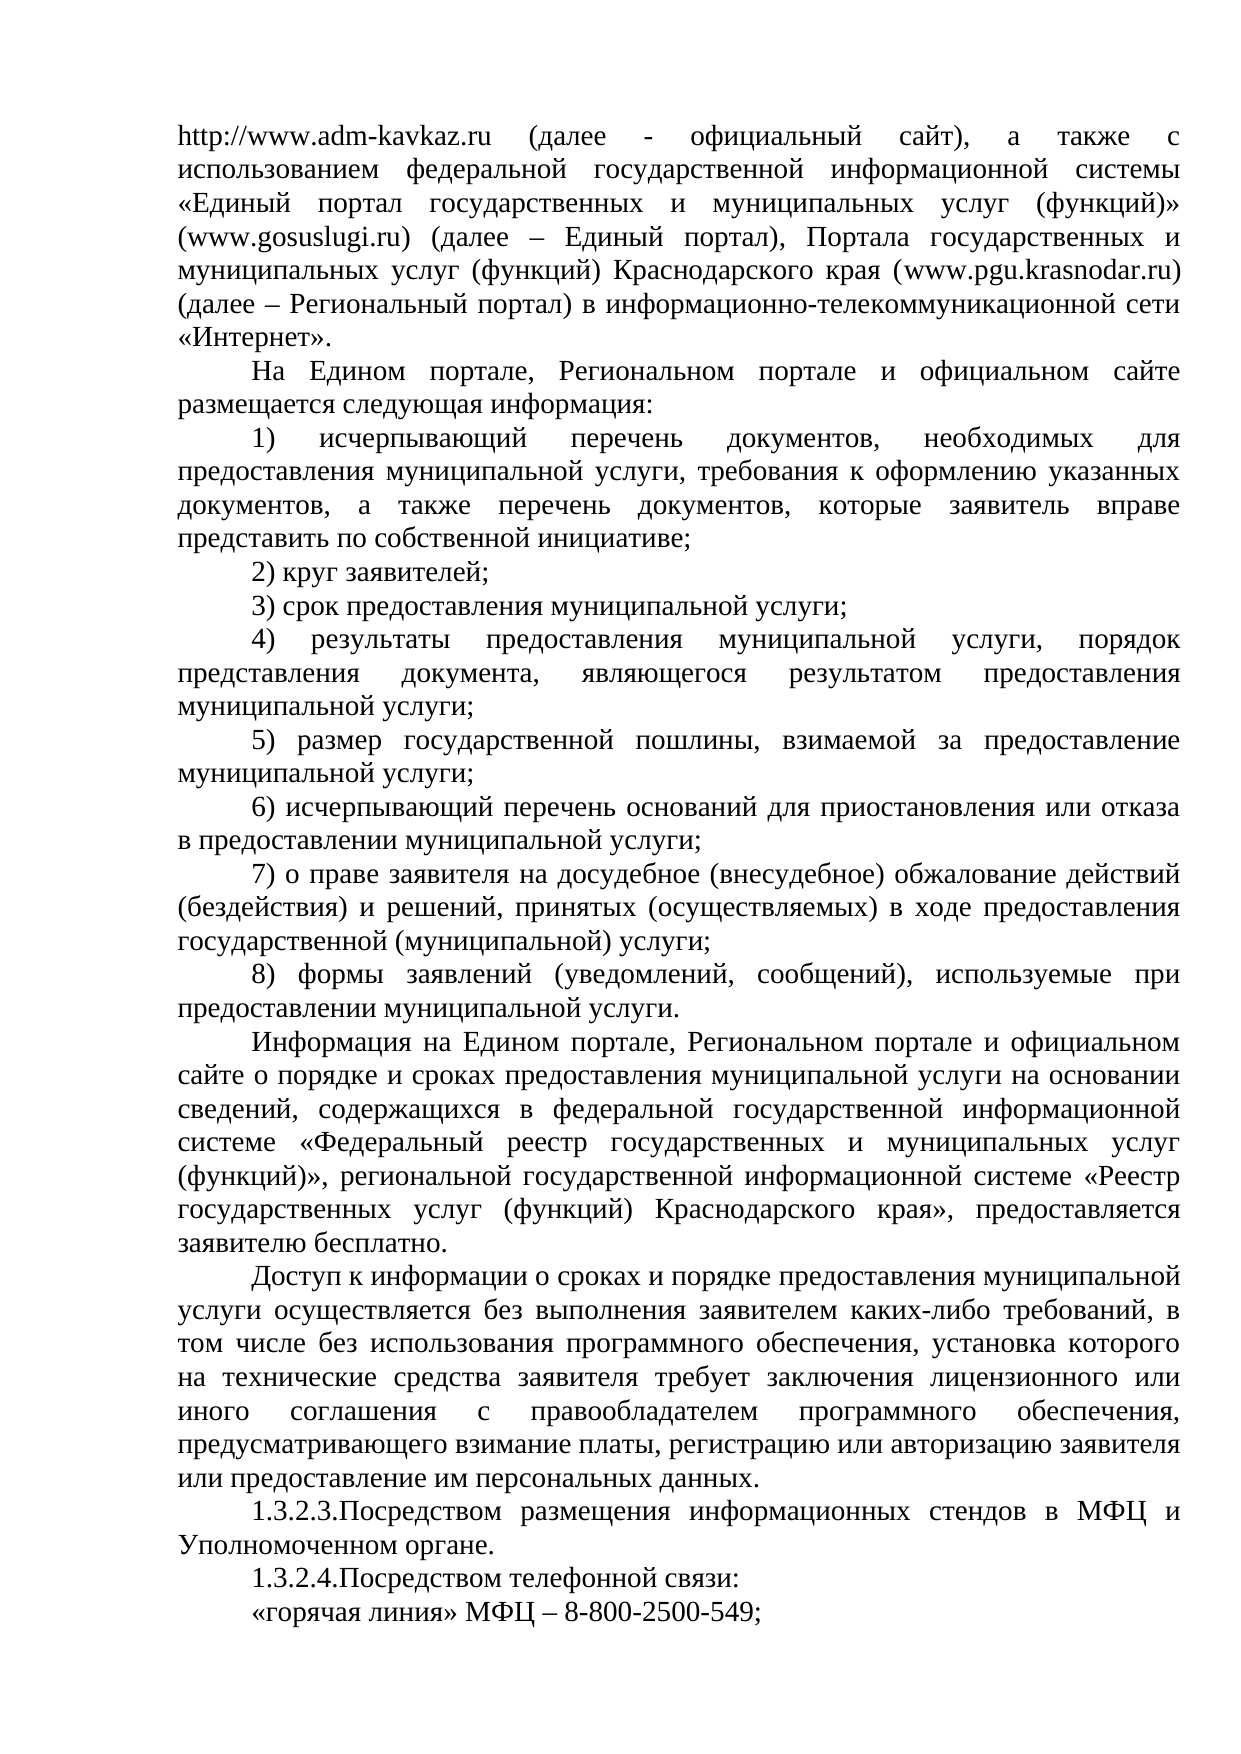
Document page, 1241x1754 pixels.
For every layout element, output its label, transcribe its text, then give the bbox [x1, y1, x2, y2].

text 2) круг заявителей; [177, 554, 1181, 588]
text 5) размер государственной пошлины, взимаемой за предоставление муниципальной услуги; [177, 722, 1181, 789]
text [177, 118, 1181, 353]
text Информация на Едином портале, Региональном портале и официальном сайте о порядке и сроках предоставления муниципальной услуги на основании сведений, содержащихся в федеральной государственной информационной системе «Федеральный реестр государственных и муниципальных услуг (функций)», региональной государственной информационной системе «Реестр государственных услуг (функций) Краснодарского края», предоставляется заявителю бесплатно. [177, 1024, 1181, 1258]
text 8) формы заявлений (уведомлений, сообщений), используемые при предоставлении муниципальной услуги. [177, 957, 1181, 1024]
text 1.3.2.3.Посредством размещения информационных стендов в МФЦ и Уполномоченном органе. [177, 1493, 1181, 1560]
text Доступ к информации о сроках и порядке предоставления муниципальной услуги осуществляется без выполнения заявителем каких-либо требований, в том числе без использования программного обеспечения, установка которого на технические средства заявителя требует заключения лицензионного или иного соглашения с правообладателем программного обеспечения, предусматривающего взимание платы, регистрацию или авторизацию заявителя или предоставление им персональных данных. [177, 1258, 1181, 1493]
text 7) о праве заявителя на досудебное (внесудебное) обжалование действий (бездействия) и решений, принятых (осуществляемых) в ходе предоставления государственной (муниципальной) услуги; [177, 856, 1181, 957]
text 1) исчерпывающий перечень документов, необходимых для предоставления муниципальной услуги, требования к оформлению указанных документов, а также перечень документов, которые заявитель вправе представить по собственной инициативе; [177, 420, 1181, 554]
text 6) исчерпывающий перечень оснований для приостановления или отказа в предоставлении муниципальной услуги; [177, 789, 1181, 856]
text 1.3.2.4.Посредством телефонной связи: [177, 1560, 1181, 1594]
text 4) результаты предоставления муниципальной услуги, порядок представления документа, являющегося результатом предоставления муниципальной услуги; [177, 621, 1181, 722]
text На Едином портале, Региональном портале и официальном сайте размещается следующая информация: [177, 353, 1181, 420]
text «горячая линия» МФЦ – 8-800-2500-549; [177, 1594, 1181, 1627]
text 3) срок предоставления муниципальной услуги; [177, 588, 1181, 621]
